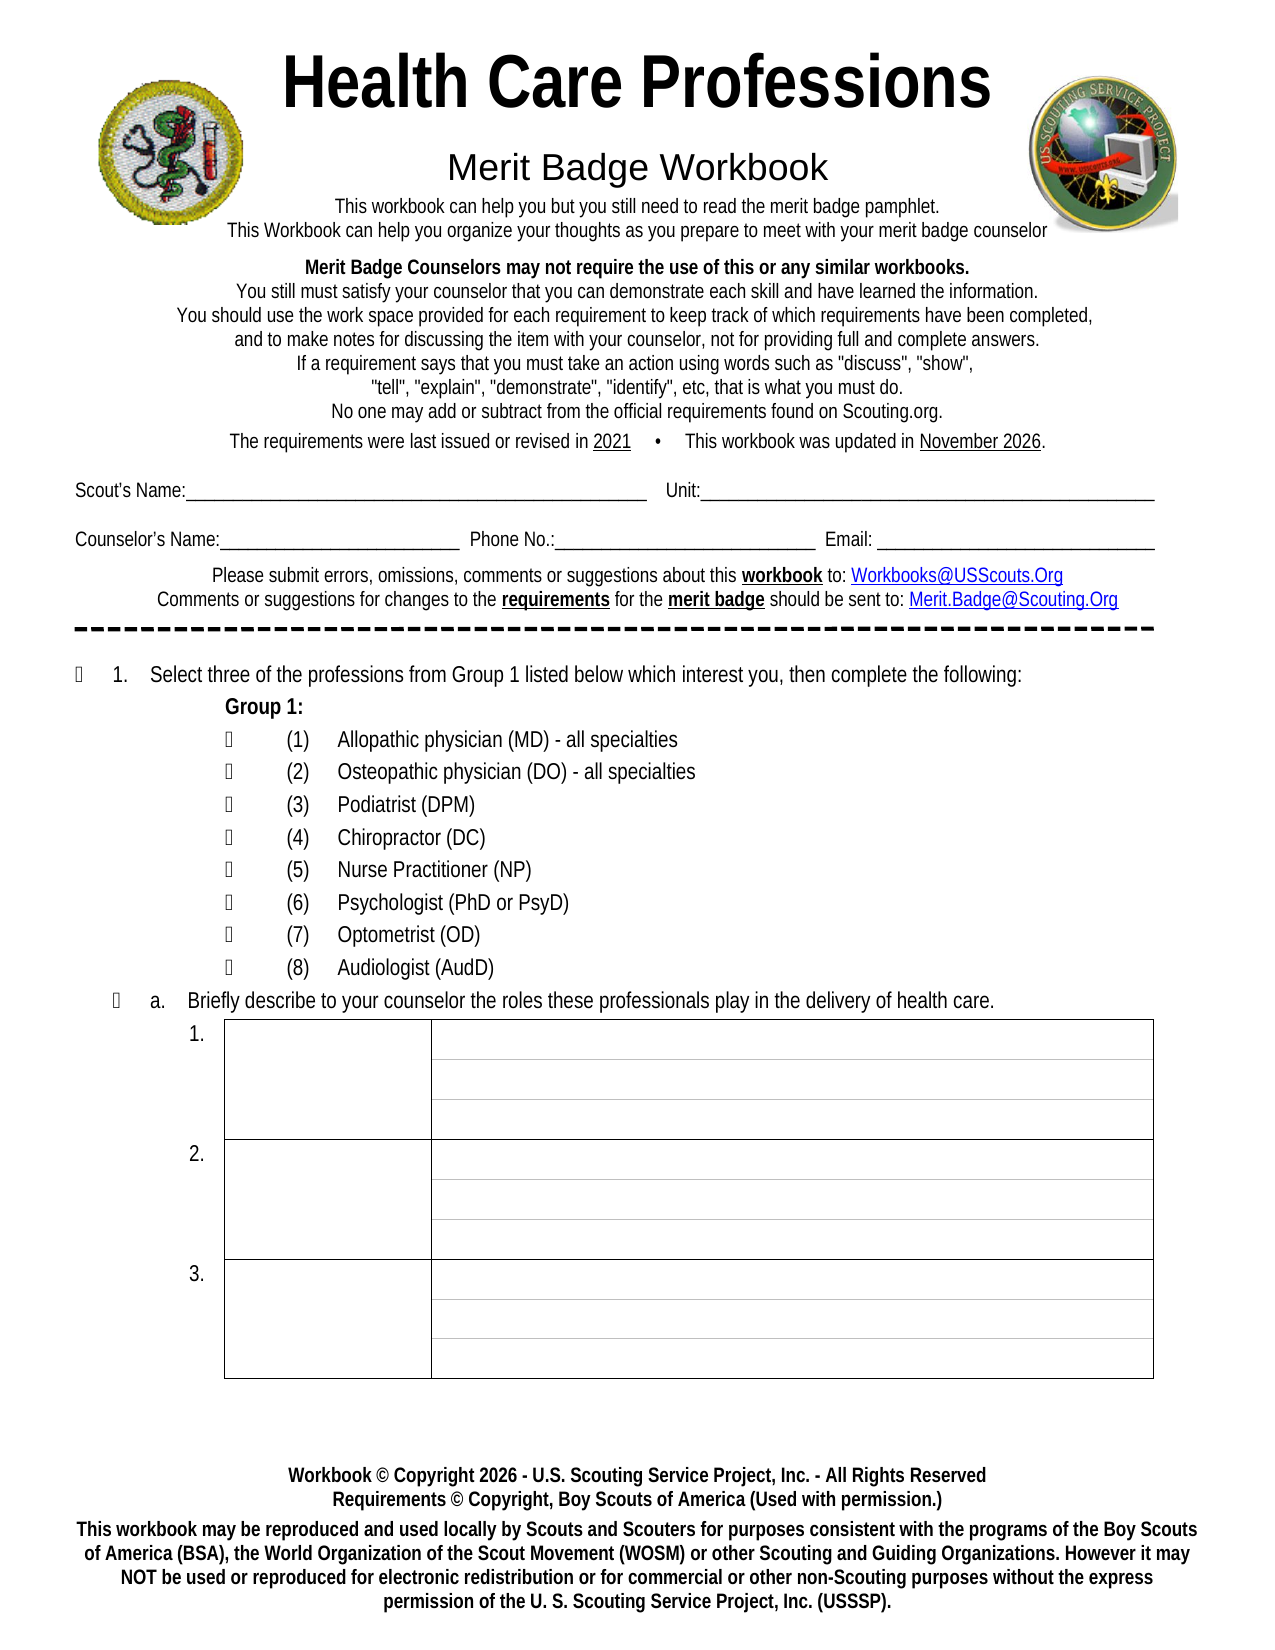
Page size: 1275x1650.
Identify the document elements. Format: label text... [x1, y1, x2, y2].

table_cell [432, 1100, 1153, 1139]
table_cell [432, 1220, 1153, 1258]
text (7) Optometrist (OD) [225, 921, 1200, 948]
table_cell 3. [178, 1259, 224, 1378]
table_cell [432, 1140, 1153, 1179]
picture [97, 75, 245, 225]
text (1) Allopathic physician (MD) - all specialties [225, 726, 1200, 752]
table_header [225, 1020, 431, 1139]
picture [1027, 75, 1179, 233]
text 1. Select three of the professions from Group 1 listed below which interest you, then complete the following: [75, 661, 1200, 687]
text (8) Audiologist (AudD) [225, 954, 1200, 980]
table_header 1. [178, 1019, 224, 1139]
table_cell [225, 1140, 431, 1258]
text Group 1: [225, 693, 1200, 719]
table_cell [432, 1260, 1153, 1298]
text (3) Podiatrist (DPM) [225, 791, 1200, 817]
table_cell [432, 1180, 1153, 1219]
table_cell [225, 1260, 431, 1378]
table_header [432, 1020, 1153, 1059]
text a. Briefly describe to your counselor the roles these professionals play in the delivery of health care. [112, 987, 1200, 1013]
table_cell [432, 1300, 1153, 1338]
table_cell [432, 1060, 1153, 1099]
table_cell 2. [178, 1139, 224, 1258]
text (2) Osteopathic physician (DO) - all specialties [225, 758, 1200, 785]
text (6) Psychologist (PhD or PsyD) [225, 889, 1200, 915]
text (4) Chiropractor (DC) [225, 823, 1200, 850]
table_cell [432, 1339, 1153, 1378]
text (5) Nurse Practitioner (NP) [225, 856, 1200, 882]
